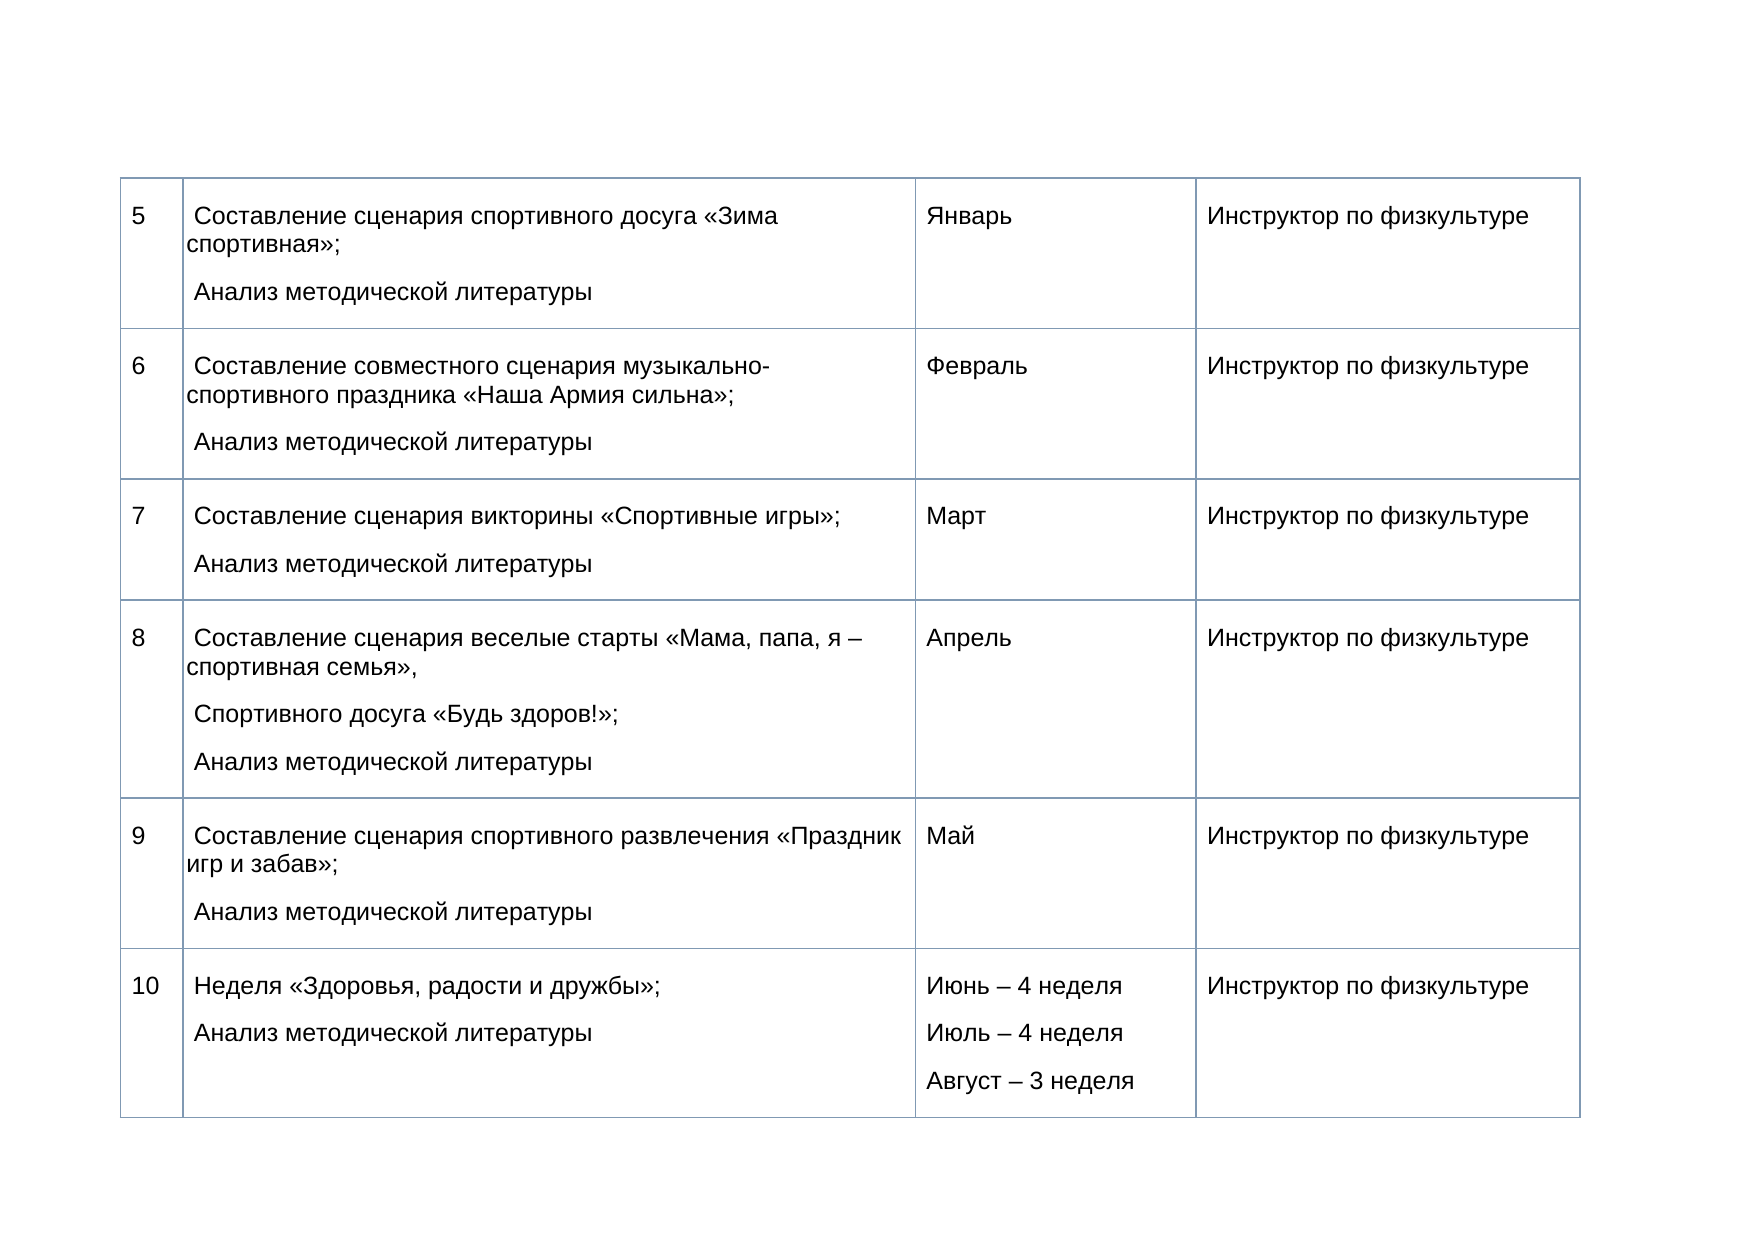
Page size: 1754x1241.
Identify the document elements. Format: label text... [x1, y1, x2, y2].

table_cell Февраль [916, 329, 1195, 478]
table_cell 5 [121, 179, 182, 327]
table_cell 10 [121, 949, 182, 1117]
table_cell 6 [121, 329, 182, 478]
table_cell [1197, 179, 1579, 327]
table_cell Май [916, 799, 1195, 947]
table_cell Составление сценария викторины «Спортивные игры»; Анализ методической литературы [184, 480, 915, 599]
table_cell Составление сценария спортивного досуга «Зима спортивная»; Анализ методической литературы [184, 179, 915, 327]
table_cell Апрель [916, 601, 1195, 797]
table_cell Инструктор по физкультуре [1197, 949, 1579, 1117]
table_cell 7 [121, 480, 182, 599]
table_cell Июнь – 4 неделя Июль – 4 неделя Август – 3 неделя [916, 949, 1195, 1117]
table_cell Инструктор по физкультуре [1197, 480, 1579, 599]
table_cell Инструктор по физкультуре [1197, 601, 1579, 797]
table_cell Составление сценария спортивного развлечения «Праздник игр и забав»; Анализ методической литературы [184, 799, 915, 947]
table_cell Составление сценария веселые старты «Мама, папа, я – спортивная семья», Спортивного досуга «Будь здоров!»; Анализ методической литературы [184, 601, 915, 797]
table_cell Инструктор по физкультуре [1197, 799, 1579, 947]
table_cell 9 [121, 799, 182, 947]
table_cell 8 [121, 601, 182, 797]
table_cell Январь [916, 179, 1195, 327]
table_cell Составление совместного сценария музыкально-спортивного праздника «Наша Армия сильна»; Анализ методической литературы [184, 329, 915, 478]
table_cell Март [916, 480, 1195, 599]
table_cell Неделя «Здоровья, радости и дружбы»; Анализ методической литературы [184, 949, 915, 1117]
table_cell Инструктор по физкультуре [1197, 329, 1579, 478]
